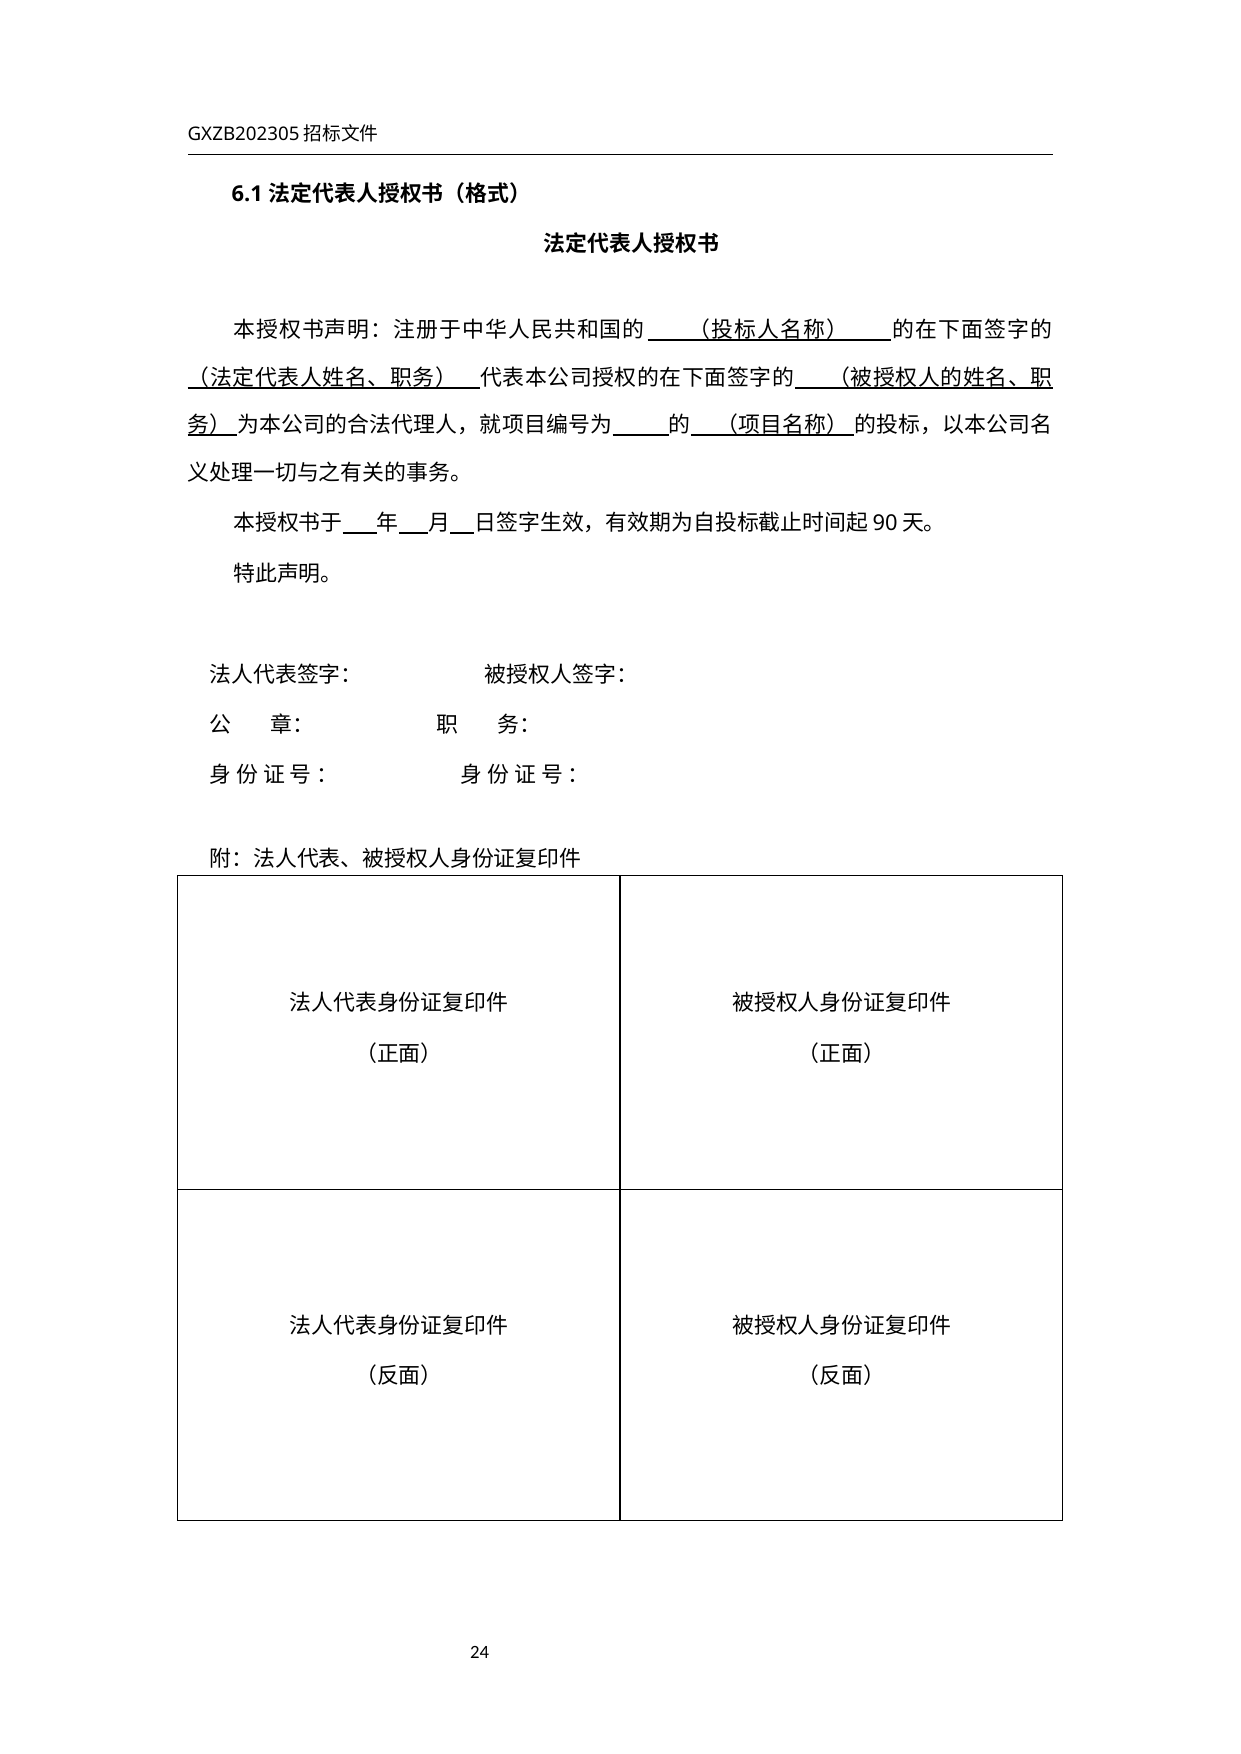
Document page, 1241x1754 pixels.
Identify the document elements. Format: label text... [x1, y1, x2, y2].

text 法人代表签字： 被授权人签字： [187, 657, 1053, 688]
table_cell 法人代表身份证复印件 （反面） [178, 1190, 619, 1520]
text 身 份 证 号 ： 身 份 证 号 ： [187, 757, 1053, 789]
text 6.1 法定代表人授权书（格式） [187, 158, 1053, 212]
text 法定代表人授权书 [187, 215, 1053, 261]
table_cell 被授权人身份证复印件 （反面） [621, 1190, 1062, 1520]
text 特此声明。 [187, 556, 1053, 587]
table_header 被授权人身份证复印件 （正面） [621, 876, 1062, 1189]
text 公 章： 职 务： [187, 707, 1053, 739]
text 本授权书于 年 月 日签字生效，有效期为自投标截止时间起90天。 [187, 505, 1053, 537]
table_header 法人代表身份证复印件 （正面） [178, 876, 619, 1189]
text 附：法人代表、被授权人身份证复印件 [187, 841, 1053, 872]
text 本授权书声明：注册于中华人民共和国的 （投标人名称） 的在下面签字的 （法定代表人姓名、职务） 代表本公司授权的在下面签字的 （被授权人的姓名、职务） 为本公司的合法代理人，就项目编号为 的 （项目名称） 的投标，以本公司名义处理一切与之有关的事务。 [187, 312, 1053, 486]
